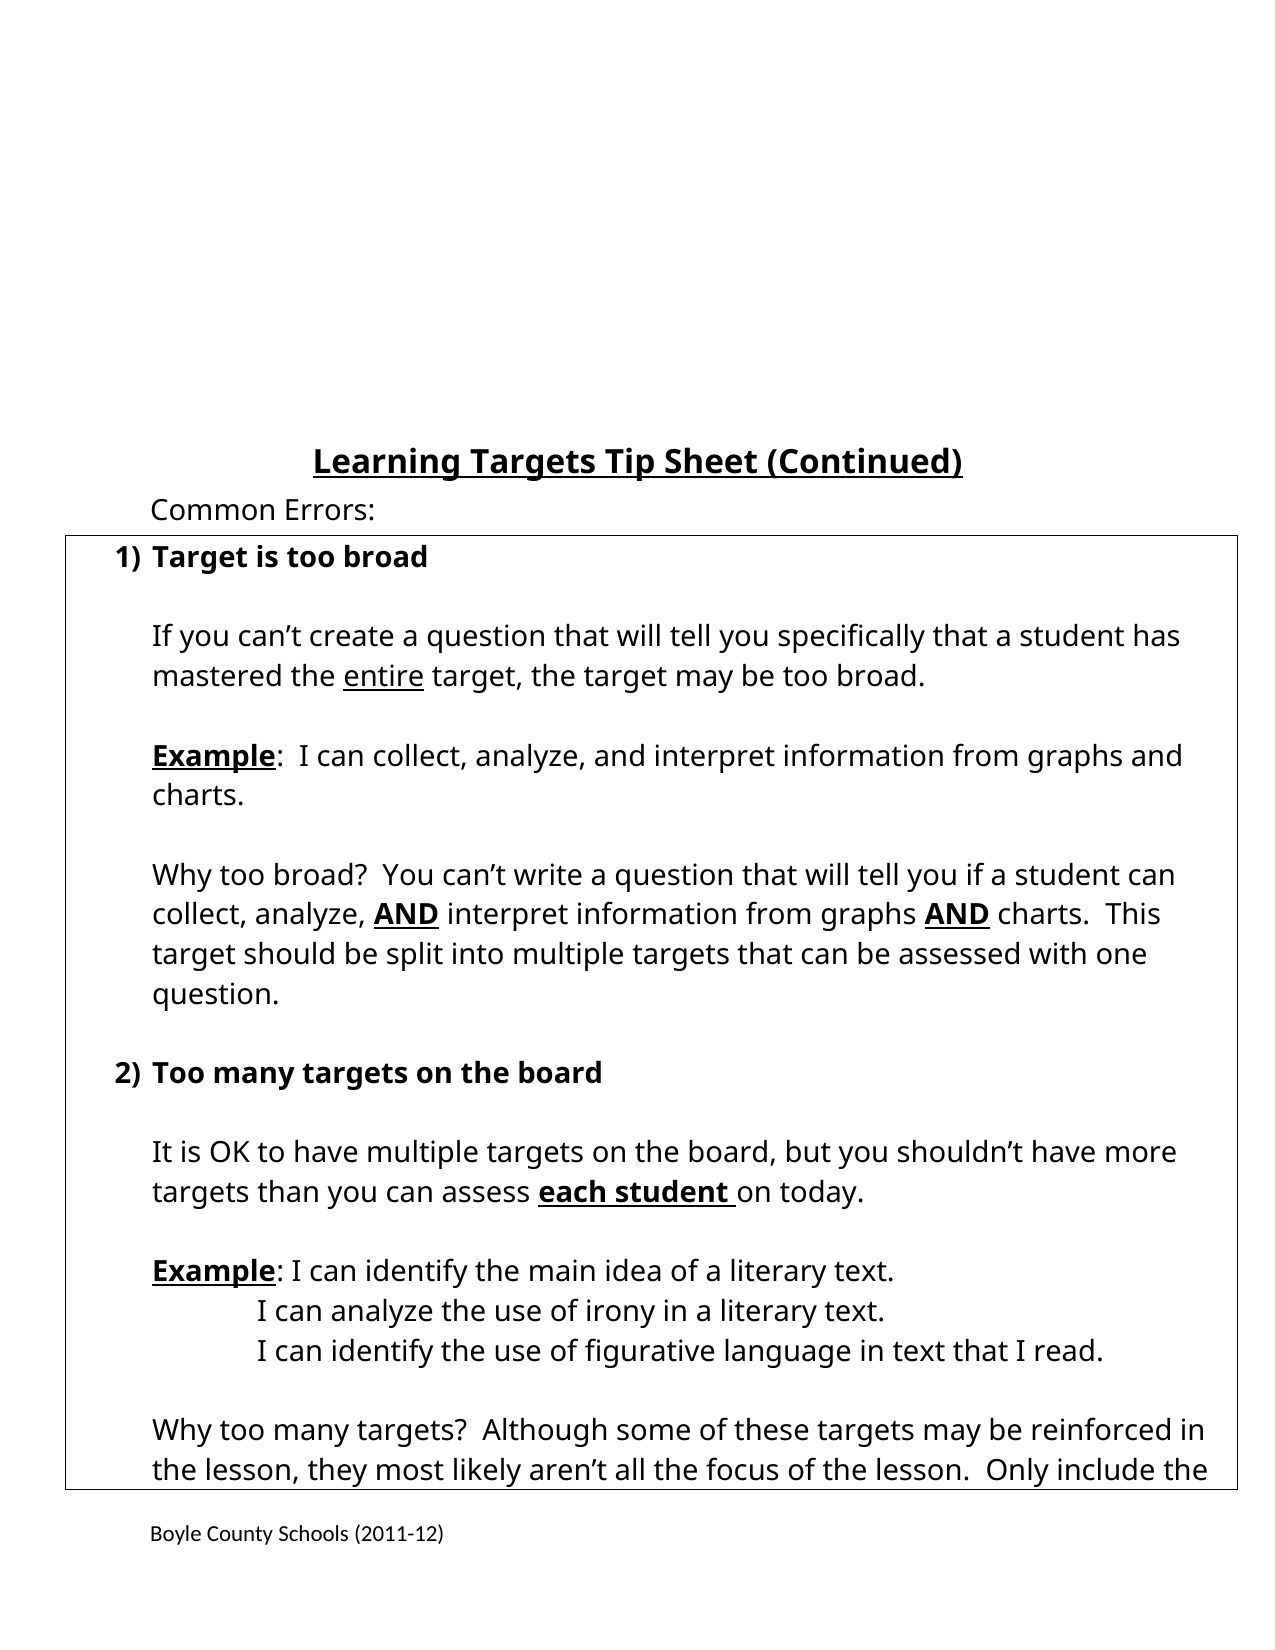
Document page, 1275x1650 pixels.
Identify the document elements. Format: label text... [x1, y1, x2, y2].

text Learning Targets Tip Sheet (Continued) [150, 437, 1125, 483]
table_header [66, 536, 1237, 1489]
text Common Errors: [150, 490, 1125, 529]
